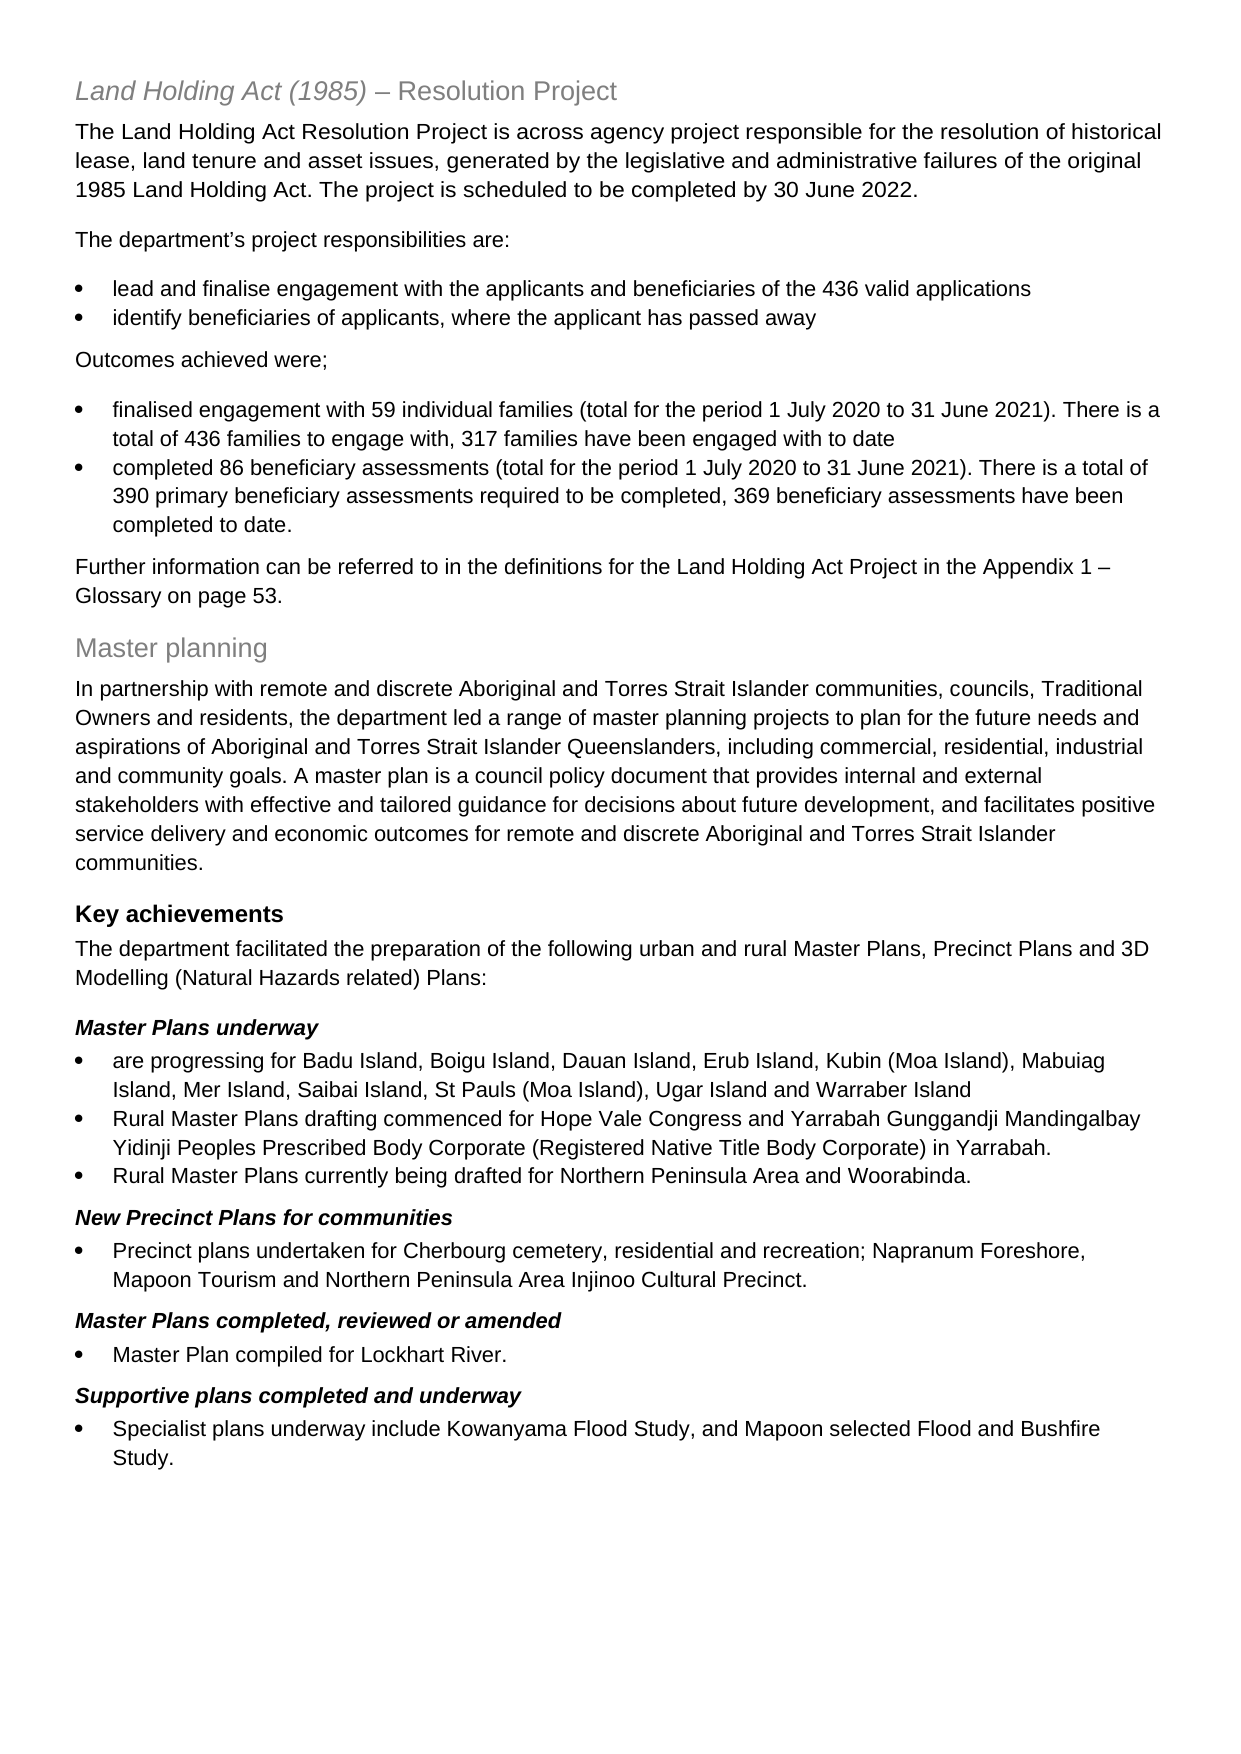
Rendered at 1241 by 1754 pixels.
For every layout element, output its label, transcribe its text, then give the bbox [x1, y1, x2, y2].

subtitle Supportive plans completed and underway [75, 1383, 1165, 1408]
subtitle New Precinct Plans for communities [75, 1205, 1165, 1230]
text Outcomes achieved were; [75, 347, 1165, 372]
list lead and finalise engagement with the applicants and beneficiaries of the 436 valid applications [75, 276, 1165, 301]
list Rural Master Plans drafting commenced for Hope Vale Congress and Yarrabah Gunggandji Mandingalbay Yidinji Peoples Prescribed Body Corporate (Registered Native Title Body Corporate) in Yarrabah. [75, 1105, 1165, 1159]
list Precinct plans undertaken for Cherbourg cemetery, residential and recreation; Napranum Foreshore, Mapoon Tourism and Northern Peninsula Area Injinoo Cultural Precinct. [75, 1238, 1165, 1292]
text The Land Holding Act Resolution Project is across agency project responsible for the resolution of historical lease, land tenure and asset issues, generated by the legislative and administrative failures of the original 1985 Land Holding Act. The project is scheduled to be completed by 30 June 2022. [75, 119, 1165, 202]
subtitle Land Holding Act (1985) – Resolution Project [75, 75, 1165, 106]
subtitle Master Plans completed, reviewed or amended [75, 1308, 1165, 1333]
list finalised engagement with 59 individual families (total for the period 1 July 2020 to 31 June 2021). There is a total of 436 families to engage with, 317 families have been engaged with to date [75, 396, 1165, 451]
list completed 86 beneficiary assessments (total for the period 1 July 2020 to 31 June 2021). There is a total of 390 primary beneficiary assessments required to be completed, 369 beneficiary assessments have been completed to date. [75, 454, 1165, 537]
text The department facilitated the preparation of the following urban and rural Master Plans, Precinct Plans and 3D Modelling (Natural Hazards related) Plans: [75, 936, 1165, 990]
text Further information can be referred to in the definitions for the Land Holding Act Project in the Appendix 1 – Glossary on page 53. [75, 554, 1165, 608]
text In partnership with remote and discrete Aboriginal and Torres Strait Islander communities, councils, Traditional Owners and residents, the department led a range of master planning projects to plan for the future needs and aspirations of Aboriginal and Torres Strait Islander Queenslanders, including commercial, residential, industrial and community goals. A master plan is a council policy document that provides internal and external stakeholders with effective and tailored guidance for decisions about future development, and facilitates positive service delivery and economic outcomes for remote and discrete Aboriginal and Torres Strait Islander communities. [75, 676, 1165, 875]
subtitle Master Plans underway [75, 1014, 1165, 1039]
list Master Plan compiled for Lockhart River. [75, 1341, 1165, 1367]
subtitle Key achievements [75, 900, 1165, 927]
subtitle Master planning [75, 632, 1165, 664]
list Specialist plans underway include Kowanyama Flood Study, and Mapoon selected Flood and Bushfire Study. [75, 1416, 1165, 1470]
list Rural Master Plans currently being drafted for Northern Peninsula Area and Woorabinda. [75, 1163, 1165, 1188]
list identify beneficiaries of applicants, where the applicant has passed away [75, 305, 1165, 330]
list are progressing for Badu Island, Boigu Island, Dauan Island, Erub Island, Kubin (Moa Island), Mabuiag Island, Mer Island, Saibai Island, St Pauls (Moa Island), Ugar Island and Warraber Island [75, 1047, 1165, 1102]
text The department’s project responsibilities are: [75, 226, 1165, 252]
